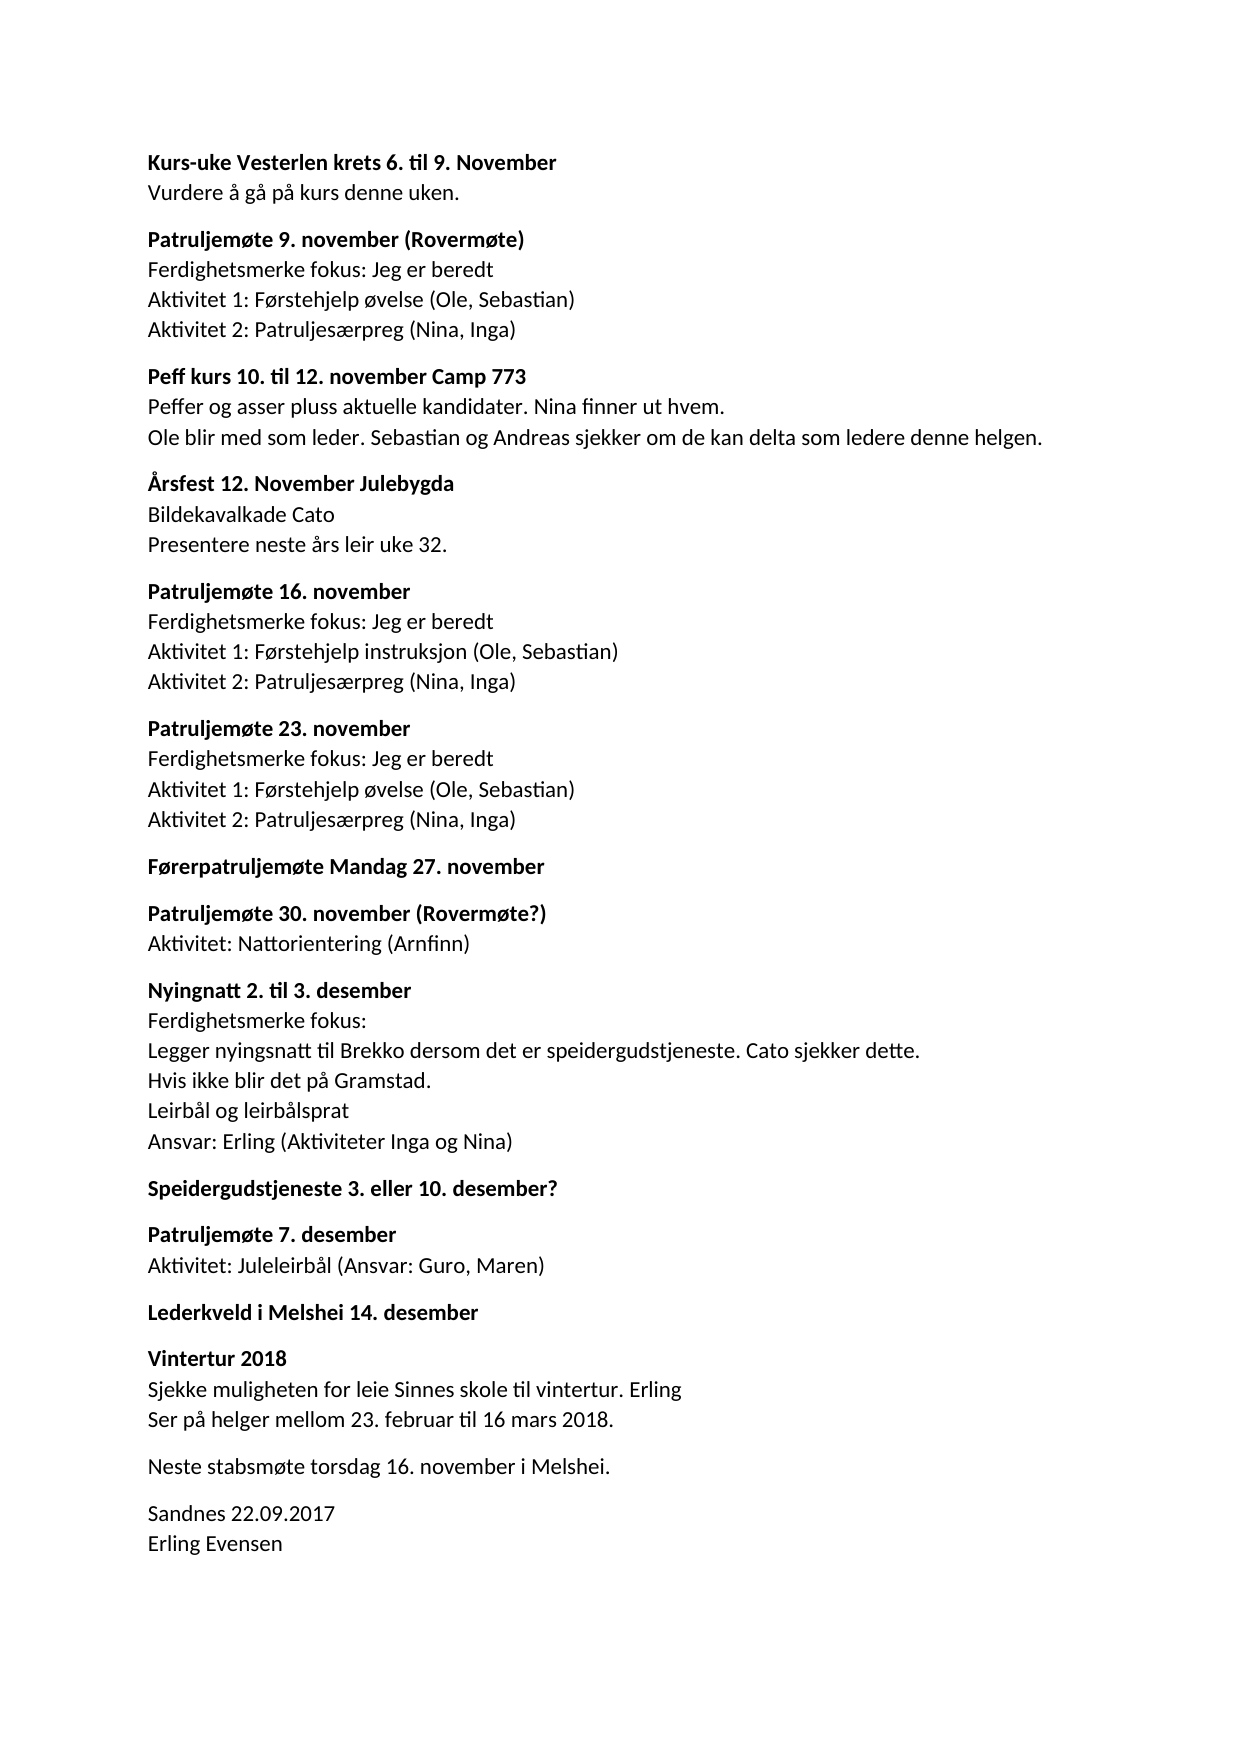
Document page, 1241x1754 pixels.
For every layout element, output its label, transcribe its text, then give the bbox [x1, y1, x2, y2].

text Nyingnatt 2. til 3. desember Ferdighetsmerke fokus: Legger nyingsnatt til Brekko dersom det er speidergudstjeneste. Cato sjekker dette. Hvis ikke blir det på Gramstad. Leirbål og leirbålsprat Ansvar: Erling (Aktiviteter Inga og Nina) [148, 976, 1093, 1155]
text Patruljemøte 30. november (Rovermøte?) Aktivitet: Nattorientering (Arnfinn) [148, 899, 1093, 957]
text Vintertur 2018 Sjekke muligheten for leie Sinnes skole til vintertur. Erling Ser på helger mellom 23. februar til 16 mars 2018. [148, 1344, 1093, 1433]
text Patruljemøte 7. desember Aktivitet: Juleleirbål (Ansvar: Guro, Maren) [148, 1221, 1093, 1279]
text Speidergudstjeneste 3. eller 10. desember? [148, 1174, 1093, 1202]
text Patruljemøte 23. november Ferdighetsmerke fokus: Jeg er beredt Aktivitet 1: Førstehjelp øvelse (Ole, Sebastian) Aktivitet 2: Patruljesærpreg (Nina, Inga) [148, 714, 1093, 833]
text Lederkveld i Melshei 14. desember [148, 1298, 1093, 1326]
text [148, 148, 1093, 206]
text Neste stabsmøte torsdag 16. november i Melshei. [148, 1452, 1093, 1480]
text Peff kurs 10. til 12. november Camp 773 Peffer og asser pluss aktuelle kandidater. Nina finner ut hvem. Ole blir med som leder. Sebastian og Andreas sjekker om de kan delta som ledere denne helgen. [148, 362, 1093, 451]
text Sandnes 22.09.2017 Erling Evensen [148, 1499, 1093, 1557]
text Årsfest 12. November Julebygda Bildekavalkade Cato Presentere neste års leir uke 32. [148, 469, 1093, 558]
text Patruljemøte 9. november (Rovermøte) Ferdighetsmerke fokus: Jeg er beredt Aktivitet 1: Førstehjelp øvelse (Ole, Sebastian) Aktivitet 2: Patruljesærpreg (Nina, Inga) [148, 225, 1093, 343]
text Førerpatruljemøte Mandag 27. november [148, 852, 1093, 880]
text Patruljemøte 16. november Ferdighetsmerke fokus: Jeg er beredt Aktivitet 1: Førstehjelp instruksjon (Ole, Sebastian) Aktivitet 2: Patruljesærpreg (Nina, Inga) [148, 577, 1093, 695]
